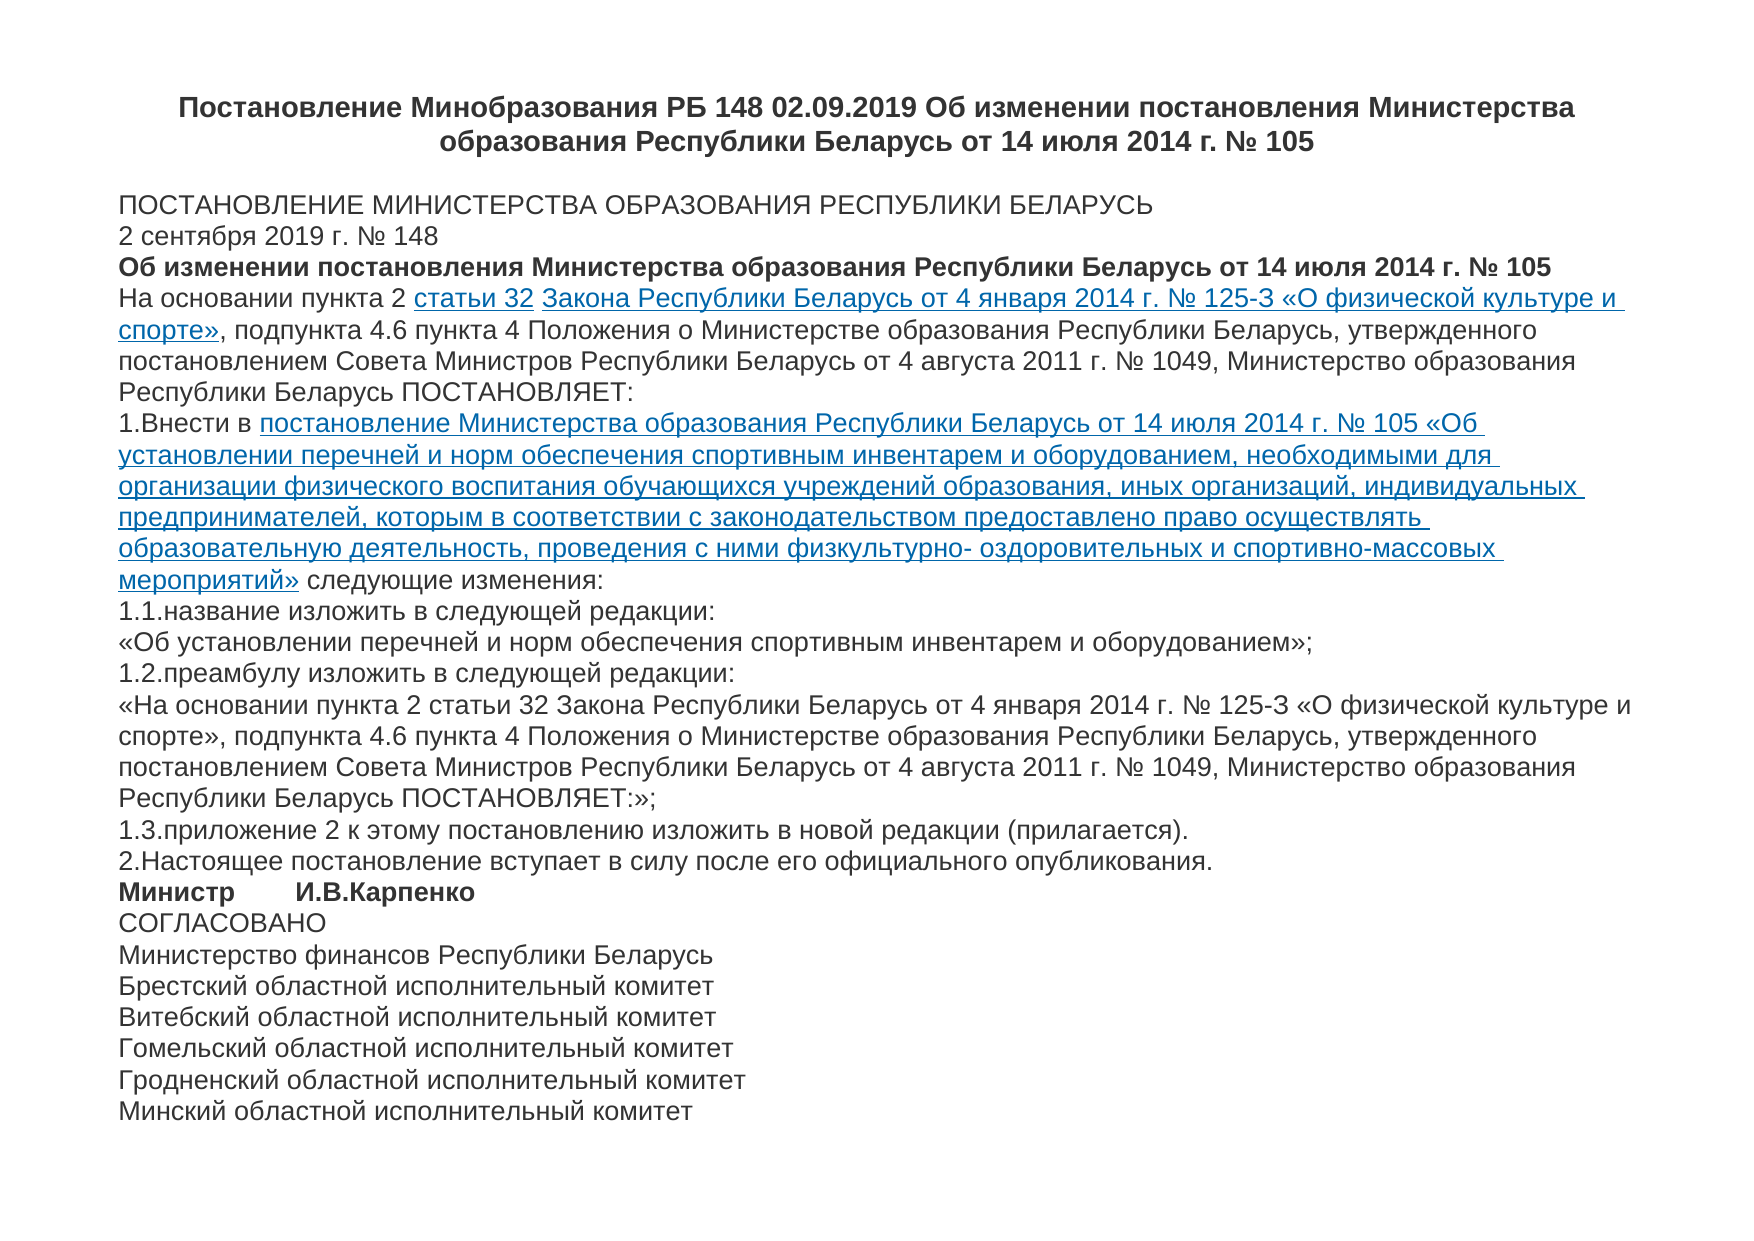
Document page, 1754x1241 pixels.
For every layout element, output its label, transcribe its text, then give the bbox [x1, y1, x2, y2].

text 2.Настоящее постановление вступает в силу после его официального опубликования. [118, 845, 1636, 876]
text Министр И.В.Карпенко [118, 876, 1636, 907]
text Витебский областной исполнительный комитет [118, 1001, 1636, 1032]
text Гомельский областной исполнительный комитет [118, 1032, 1636, 1064]
text «Об установлении перечней и норм обеспечения спортивным инвентарем и оборудованием»; [118, 626, 1636, 657]
text Об изменении постановления Министерства образования Республики Беларусь от 14 июля 2014 г. № 105 [118, 251, 1636, 282]
text 1.1.название изложить в следующей редакции: [118, 595, 1636, 626]
text Постановление Минобразования РБ 148 02.09.2019 Об изменении постановления Министерства образования Республики Беларусь от 14 июля 2014 г. № 105 [149, 90, 1604, 157]
text Министерство финансов Республики Беларусь [118, 939, 1636, 970]
text 1.2.преамбулу изложить в следующей редакции: [118, 657, 1636, 689]
text Брестский областной исполнительный комитет [118, 970, 1636, 1001]
text «На основании пункта 2 статьи 32 Закона Республики Беларусь от 4 января 2014 г. № 125-З «О физической культуре и спорте», подпункта 4.6 пункта 4 Положения о Министерстве образования Республики Беларусь, утвержденного постановлением Совета Министров Республики Беларусь от 4 августа 2011 г. № 1049, Министерство образования Республики Беларусь ПОСТАНОВЛЯЕТ:»; [118, 689, 1636, 814]
text 2 сентября 2019 г. № 148 [118, 220, 1636, 251]
text На основании пункта 2 статьи 32 Закона Республики Беларусь от 4 января 2014 г. № 125-З «О физической культуре и спорте», подпункта 4.6 пункта 4 Положения о Министерстве образования Республики Беларусь, утвержденного постановлением Совета Министров Республики Беларусь от 4 августа 2011 г. № 1049, Министерство образования Республики Беларусь ПОСТАНОВЛЯЕТ: [118, 282, 1636, 407]
text 1.3.приложение 2 к этому постановлению изложить в новой редакции (прилагается). [118, 814, 1636, 845]
text СОГЛАСОВАНО [118, 907, 1636, 939]
text ПОСТАНОВЛЕНИЕ МИНИСТЕРСТВА ОБРАЗОВАНИЯ РЕСПУБЛИКИ БЕЛАРУСЬ [118, 189, 1636, 220]
text Минский областной исполнительный комитет [118, 1095, 1636, 1126]
text Гродненский областной исполнительный комитет [118, 1064, 1636, 1095]
text 1.Внести в постановление Министерства образования Республики Беларусь от 14 июля 2014 г. № 105 «Об установлении перечней и норм обеспечения спортивным инвентарем и оборудованием, необходимыми для организации физического воспитания обучающихся учреждений образования, иных организаций, индивидуальных предпринимателей, которым в соответствии с законодательством предоставлено право осуществлять образовательную деятельность, проведения с ними физкультурно- оздоровительных и спортивно-массовых мероприятий» следующие изменения: [118, 407, 1636, 595]
